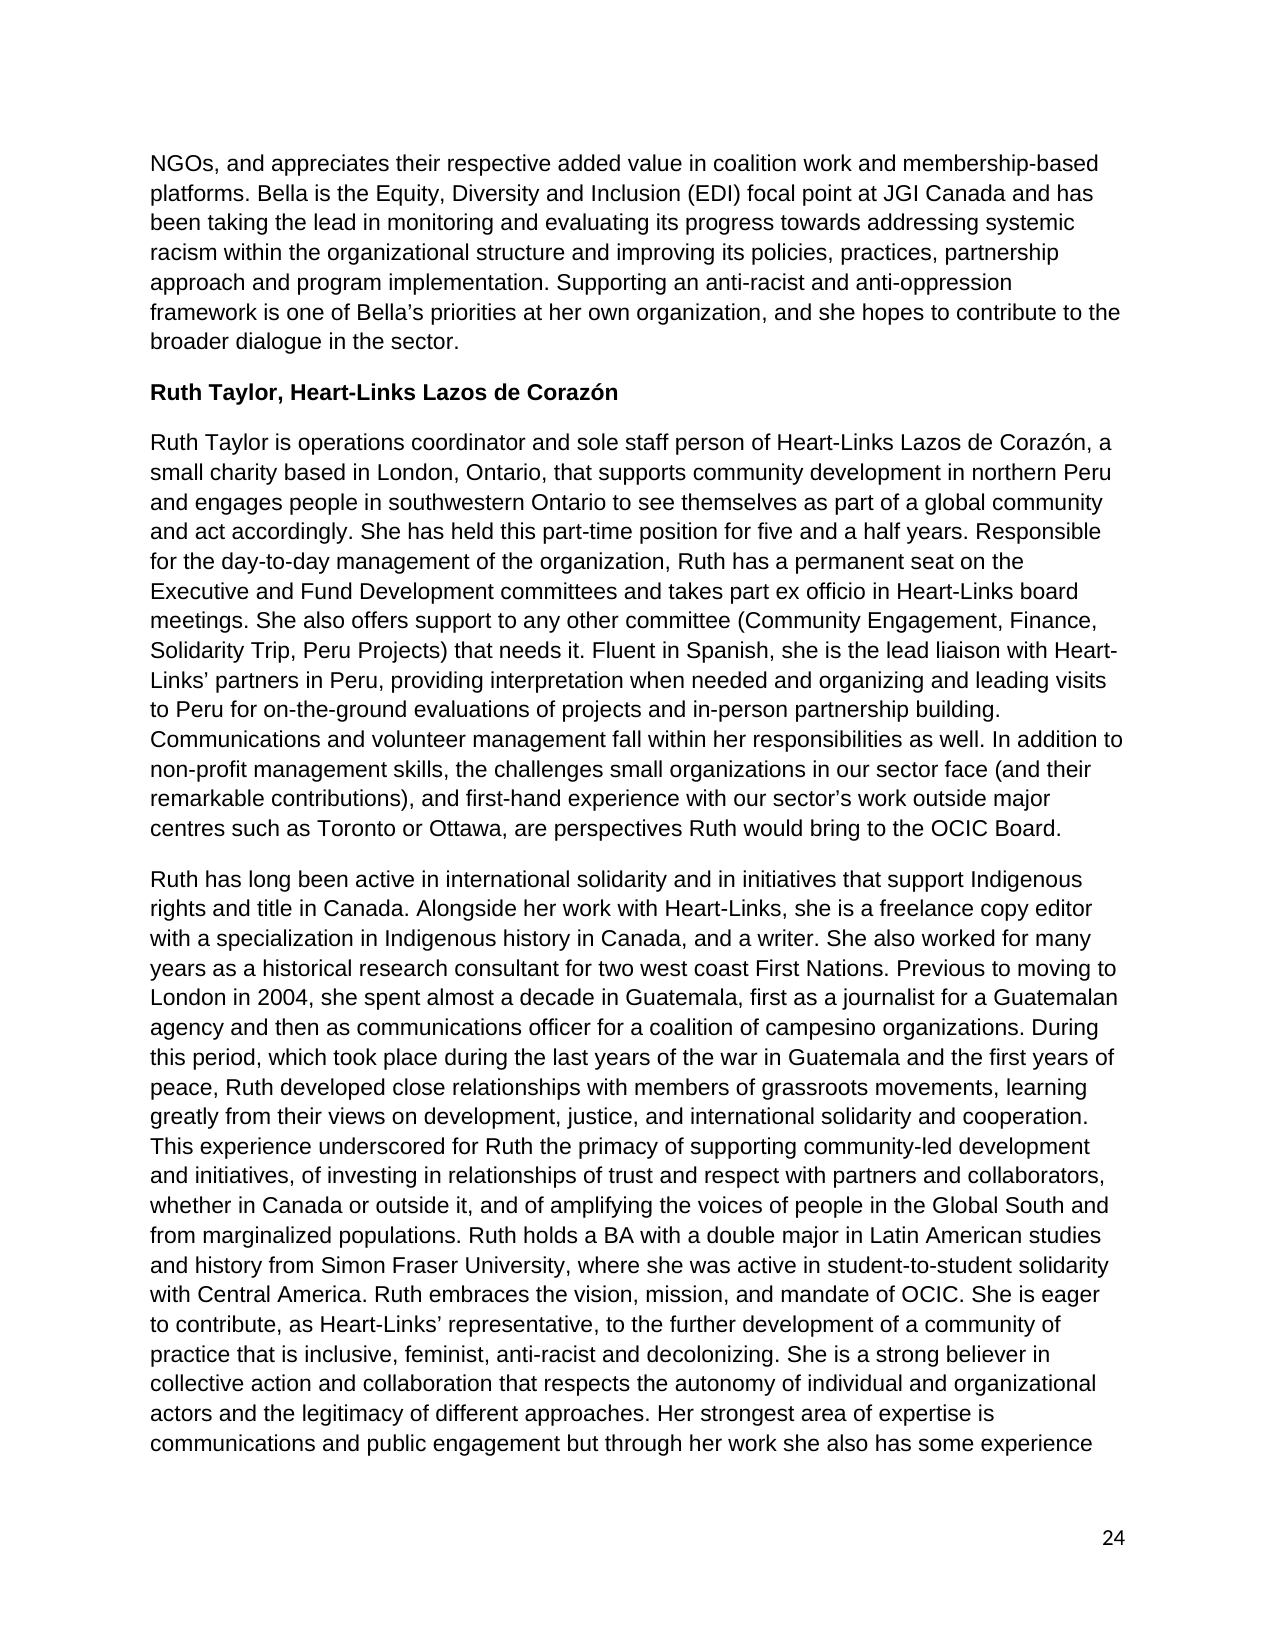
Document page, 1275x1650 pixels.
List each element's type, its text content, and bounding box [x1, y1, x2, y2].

text Ruth Taylor is operations coordinator and sole staff person of Heart-Links Lazos de Corazón, a small charity based in London, Ontario, that supports community development in northern Peru and engages people in southwestern Ontario to see themselves as part of a global community and act accordingly. She has held this part-time position for five and a half years. Responsible for the day-to-day management of the organization, Ruth has a permanent seat on the Executive and Fund Development committees and takes part ex officio in Heart-Links board meetings. She also offers support to any other committee (Community Engagement, Finance, Solidarity Trip, Peru Projects) that needs it. Fluent in Spanish, she is the lead liaison with Heart-Links’ partners in Peru, providing interpretation when needed and organizing and leading visits to Peru for on-the-ground evaluations of projects and in-person partnership building. Communications and volunteer management fall within her responsibilities as well. In addition to non-profit management skills, the challenges small organizations in our sector face (and their remarkable contributions), and first-hand experience with our sector’s work outside major centres such as Toronto or Ottawa, are perspectives Ruth would bring to the OCIC Board. [150, 429, 1125, 841]
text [150, 150, 1125, 354]
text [150, 866, 1125, 1456]
text Ruth Taylor, Heart-Links Lazos de Corazón [150, 379, 1125, 405]
